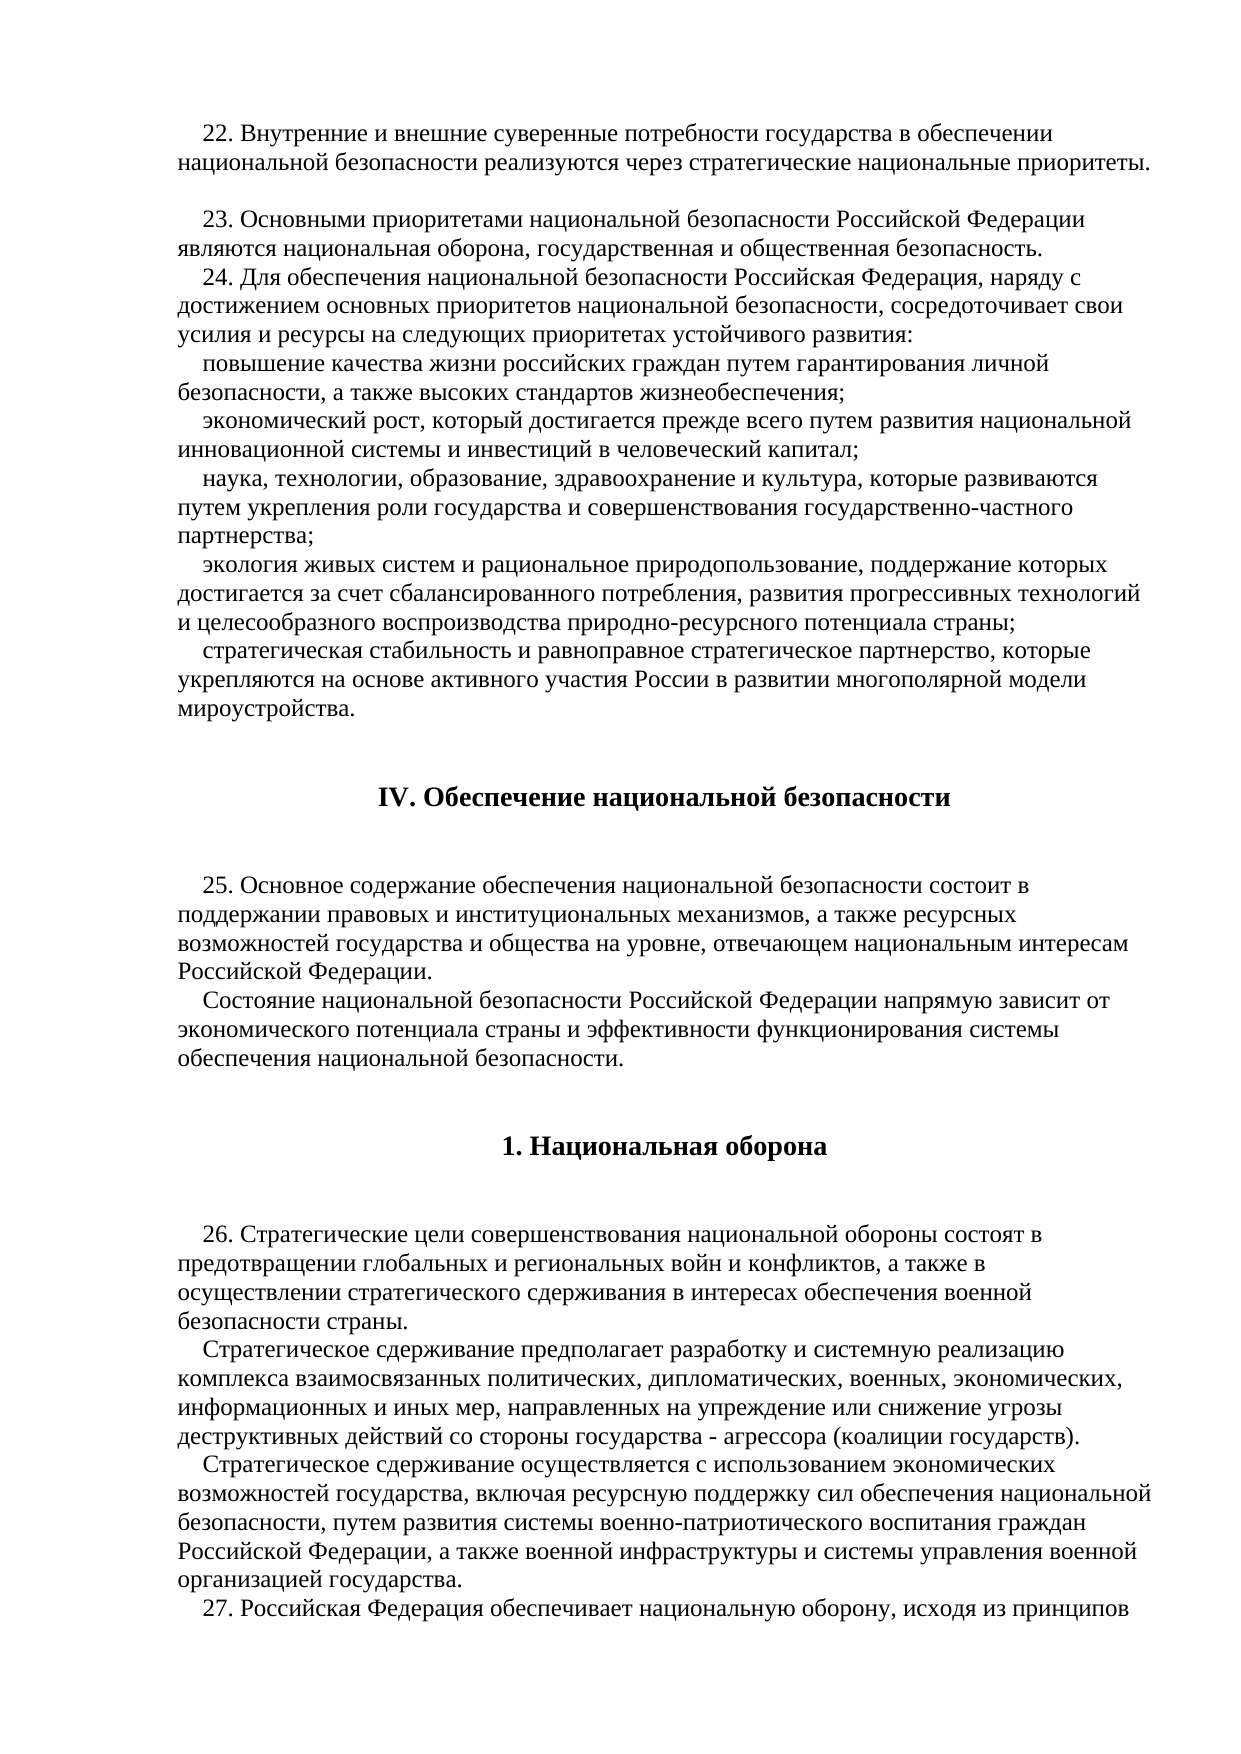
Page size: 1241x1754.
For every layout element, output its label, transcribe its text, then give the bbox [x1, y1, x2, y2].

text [177, 1191, 1152, 1622]
text 1. Национальная оборона [177, 1129, 1152, 1162]
text 25. Основное содержание обеспечения национальной безопасности состоит в поддержании правовых и институциональных механизмов, а также ресурсных возможностей государства и общества на уровне, отвечающем национальным интересам Российской Федерации. Состояние национальной безопасности Российской Федерации напрямую зависит от экономического потенциала страны и эффективности функционирования системы обеспечения национальной безопасности. [177, 841, 1152, 1100]
text IV. Обеспечение национальной безопасности [177, 780, 1152, 812]
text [177, 118, 1152, 751]
